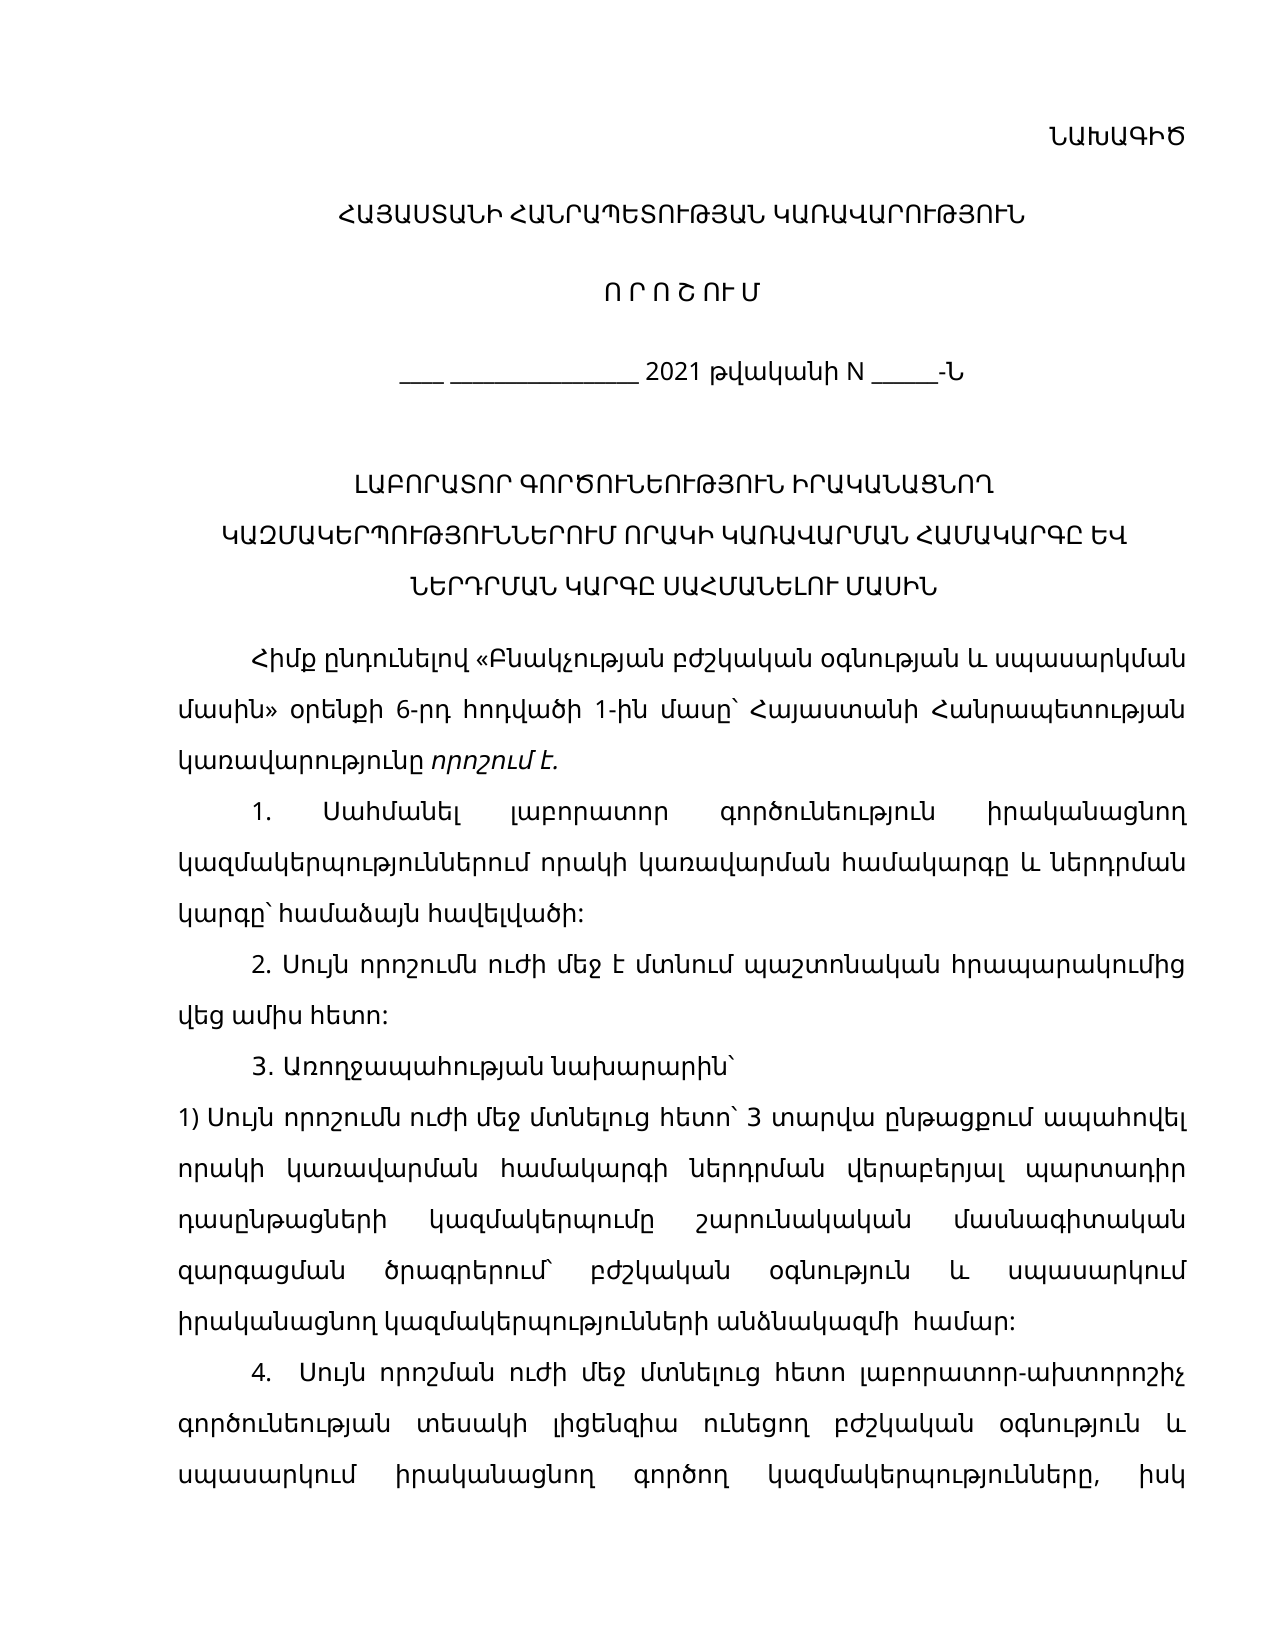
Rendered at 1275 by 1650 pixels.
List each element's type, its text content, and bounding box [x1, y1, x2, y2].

text 2. Սույն որոշումն ուժի մեջ է մտնում պաշտոնական հրապարակումից վեց ամիս հետո: [177, 947, 1186, 1032]
text ____ _________________ 2021 թվականի N ______-Ն [177, 353, 1186, 387]
text Հիմք ընդունելով «Բնակչության բժշկական օգնության և սպասարկման մասին» օրենքի 6-րդ հոդվածի 1-ին մասը՝ Հայաստանի Հանրապետության կառավարությունը որոշում է. [177, 640, 1186, 777]
text Ո Ր Ո Շ ՈՒ Մ [177, 275, 1186, 309]
text ՀԱՅԱՍՏԱՆԻ ՀԱՆՐԱՊԵՏՈՒԹՅԱՆ ԿԱՌԱՎԱՐՈՒԹՅՈՒՆ [177, 196, 1186, 231]
text ՆԱԽԱԳԻԾ [177, 118, 1186, 152]
text 1) Սույն որոշումն ուժի մեջ մտնելուց հետո՝ 3 տարվա ընթացքում ապահովել որակի կառավարման համակարգի ներդրման վերաբերյալ պարտադիր դասընթացների կազմակերպումը շարունակական մասնագիտական զարգացման ծրագրերում՝ բժշկական օգնություն և սպասարկում իրականացնող կազմակերպությունների անձնակազմի համար: [177, 1100, 1186, 1338]
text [177, 1355, 1186, 1491]
text 3. Առողջապահության նախարարին՝ [177, 1049, 1186, 1083]
text ԼԱԲՈՐԱՏՈՐ ԳՈՐԾՈՒՆԵՈՒԹՅՈՒՆ ԻՐԱԿԱՆԱՑՆՈՂ ԿԱԶՄԱԿԵՐՊՈՒԹՅՈՒՆՆԵՐՈՒՄ ՈՐԱԿԻ ԿԱՌԱՎԱՐՄԱՆ ՀԱՄԱԿԱՐԳԸ ԵՎ ՆԵՐԴՐՄԱՆ ԿԱՐԳԸ ՍԱՀՄԱՆԵԼՈՒ ՄԱՍԻՆ [177, 466, 1171, 603]
text 1. Սահմանել լաբորատոր գործունեություն իրականացնող կազմակերպություններում որակի կառավարման համակարգը և ներդրման կարգը՝ համաձայն հավելվածի: [177, 793, 1186, 930]
